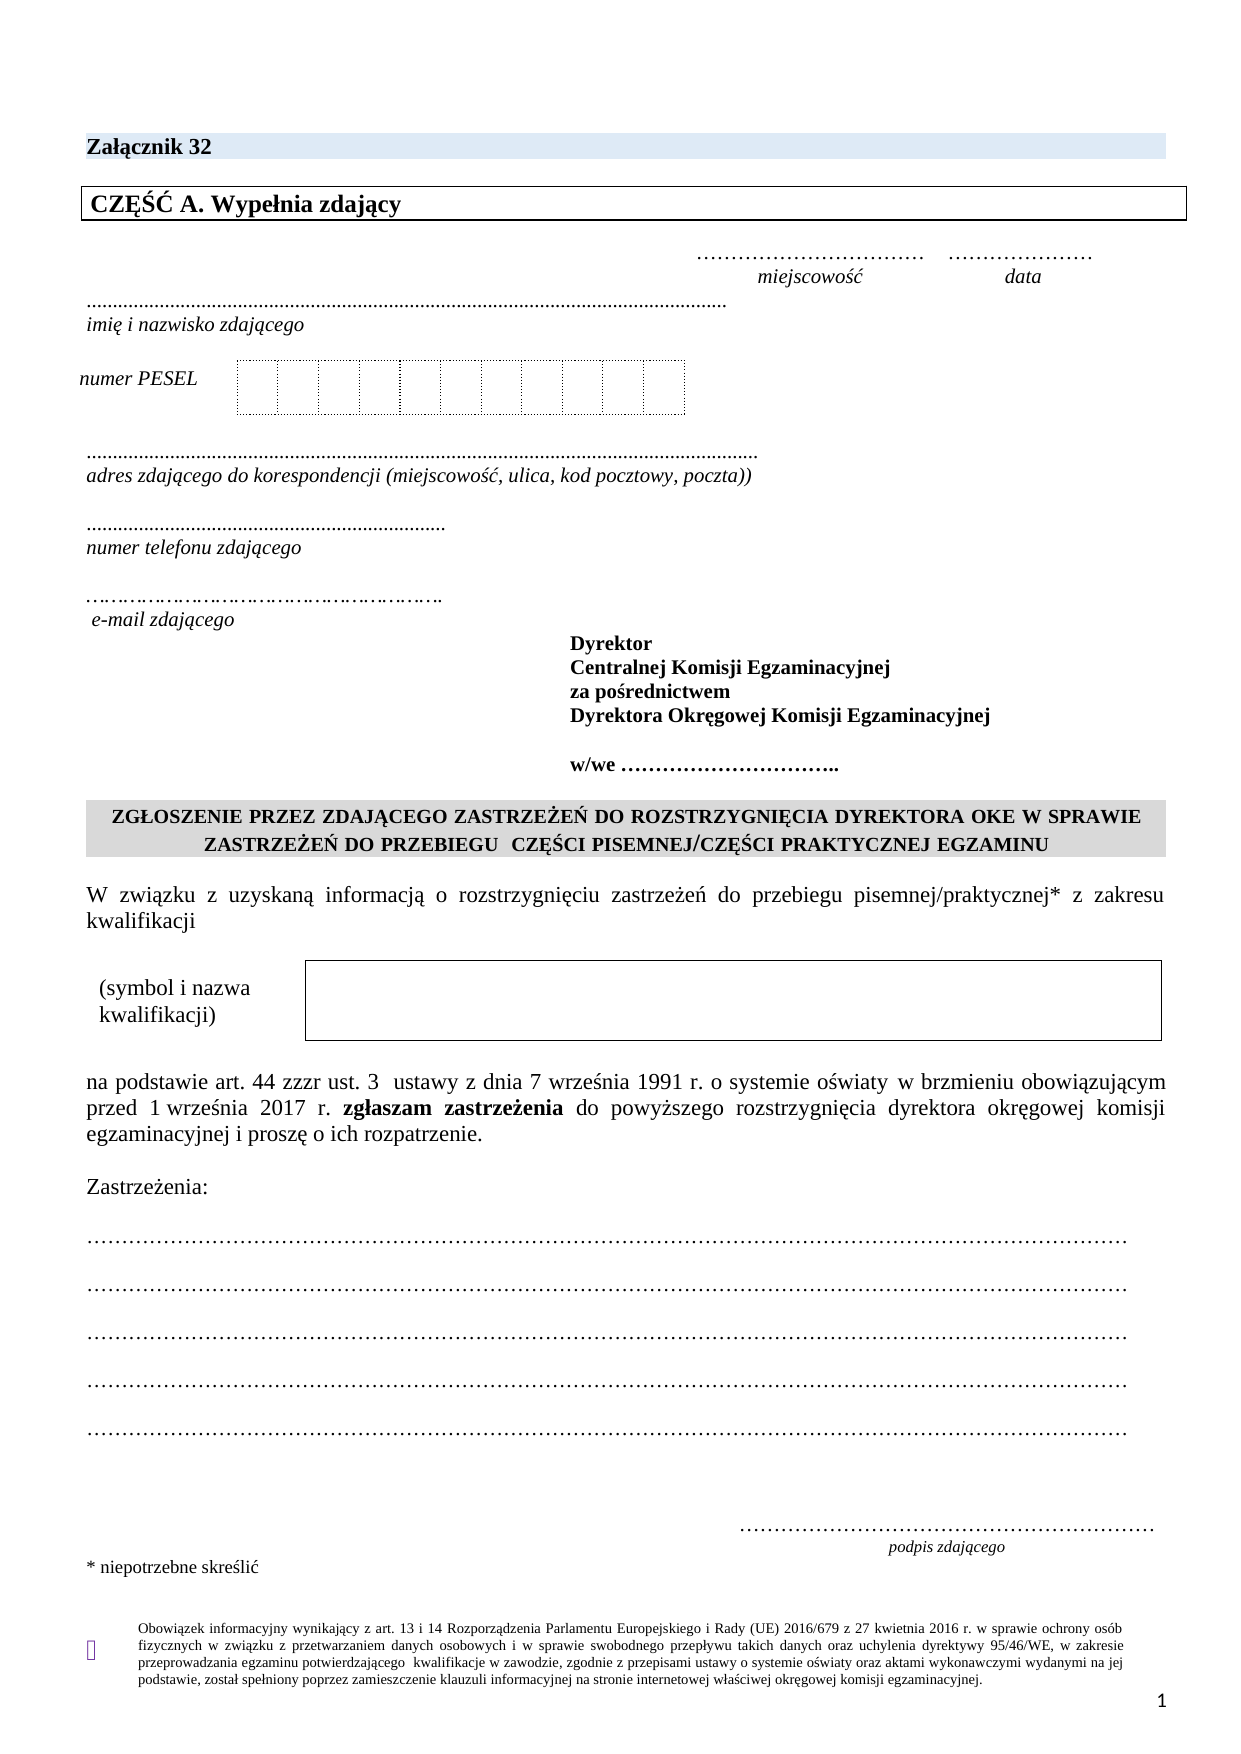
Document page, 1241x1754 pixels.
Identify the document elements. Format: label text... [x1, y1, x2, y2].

text CZĘŚĆ A. Wypełnia zdający [82, 187, 1186, 219]
table_header [440, 360, 481, 414]
table_header numer PESEL [75, 360, 237, 414]
text …………………………………………………. [86, 583, 1159, 607]
table_header [359, 360, 400, 414]
text zgłoszenie przez zdającego zastrzeżeń do rozstrzygnięcia dyrektora oke w sprawie zastrzeżeń do przebiegu części pisemnej/części praktycznej egzaminu [86, 800, 1166, 857]
table_cell data [936, 264, 1110, 288]
text …………………………………………………………………………………………………………………………………… [86, 1368, 1166, 1392]
table_header [481, 360, 522, 414]
text numer telefonu zdającego [86, 535, 1159, 559]
text ................................................................................................................................. [86, 439, 1158, 463]
text e-mail zdającego [86, 607, 1159, 631]
text …………………………………………………………………………………………………………………………………… [86, 1320, 1166, 1344]
text adres zdającego do korespondencji (miejscowość, ulica, kod pocztowy, poczta)) [86, 463, 1159, 487]
text imię i nazwisko zdającego [86, 312, 1159, 336]
table_cell miejscowość [684, 264, 936, 288]
table_header [603, 360, 643, 414]
text …………………………………………………………………………………………………………………………………… [86, 1272, 1166, 1296]
table_header [319, 360, 359, 414]
table_cell podpis zdającego [727, 1536, 1166, 1556]
table_header [400, 360, 440, 414]
table_header [563, 360, 603, 414]
text na podstawie art. 44 zzzr ust. 3 ustawy z dnia 7 września 1991 r. o systemie oświaty w brzmieniu obowiązującym przed 1 września 2017 r. zgłaszam zastrzeżenia do powyższego rozstrzygnięcia dyrektora okręgowej komisji egzaminacyjnej i proszę o ich rozpatrzenie. [86, 1068, 1166, 1147]
table_header [278, 360, 319, 414]
table_header ………………… [936, 240, 1110, 264]
table_header [238, 360, 278, 414]
text ..................................................................... [86, 511, 1158, 535]
table_header [306, 961, 1161, 1040]
table_header Dyrektor Centralnej Komisji Egzaminacyjnej za pośrednictwem Dyrektora Okręgowej Komisji Egzaminacyjnej w/we ………………………….. [559, 631, 1093, 800]
table_header (symbol i nazwa kwalifikacji) [92, 960, 305, 1040]
text …………………………………………………………………………………………………………………………………… [86, 1416, 1166, 1440]
text Zastrzeżenia: …………………………………………………………………………………………………………………………………… [86, 1173, 1166, 1248]
table_header [522, 360, 562, 414]
text ........................................................................................................................... [86, 288, 1159, 312]
table_header …………………………… [684, 240, 936, 264]
text Załącznik 32 [86, 133, 1166, 159]
text W związku z uzyskaną informacją o rozstrzygnięciu zastrzeżeń do przebiegu pisemnej/praktycznej* z zakresu kwalifikacji [86, 881, 1166, 934]
table_header …………………………………………………… [727, 1513, 1166, 1536]
table_header [644, 360, 684, 414]
text * niepotrzebne skreślić [86, 1556, 1166, 1577]
